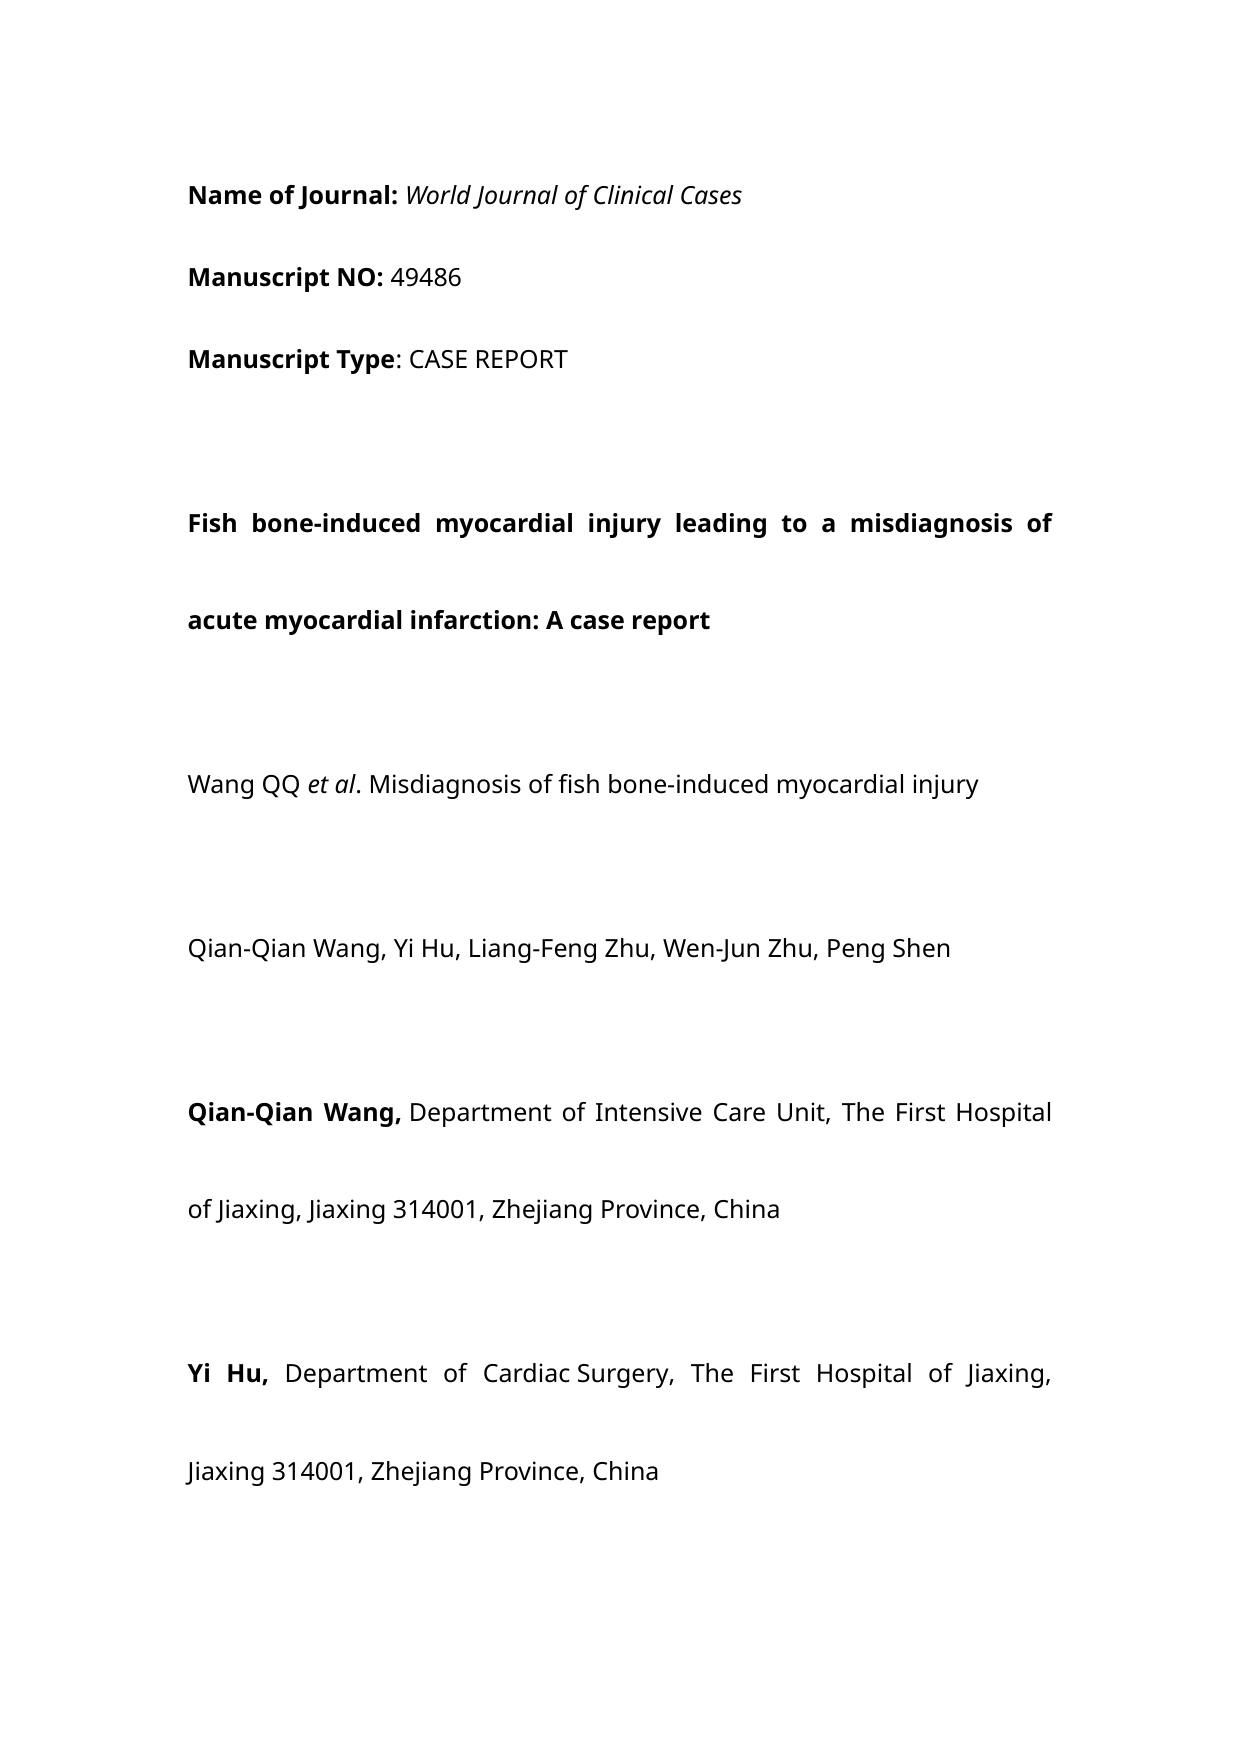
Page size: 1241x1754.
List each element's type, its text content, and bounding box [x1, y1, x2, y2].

text Wang QQ et al. Misdiagnosis of fish bone-induced myocardial injury [187, 751, 1053, 816]
text Name of Journal: World Journal of Clinical Cases [187, 162, 1053, 227]
text Fish bone-induced myocardial injury leading to a misdiagnosis of acute myocardial infarction: A case report [187, 490, 1053, 652]
text Yi Hu, Department of Cardiac Surgery, The First Hospital of Jiaxing, Jiaxing 314001, Zhejiang Province, China [187, 1341, 1053, 1503]
text Manuscript NO: 49486 [187, 244, 1053, 309]
text Manuscript Type: CASE REPORT [187, 326, 1053, 391]
text Qian-Qian Wang, Yi Hu, Liang-Feng Zhu, Wen-Jun Zhu, Peng Shen [187, 915, 1053, 980]
text Qian-Qian Wang, Department of Intensive Care Unit, The First Hospital of Jiaxing, Jiaxing 314001, Zhejiang Province, China [187, 1079, 1053, 1242]
